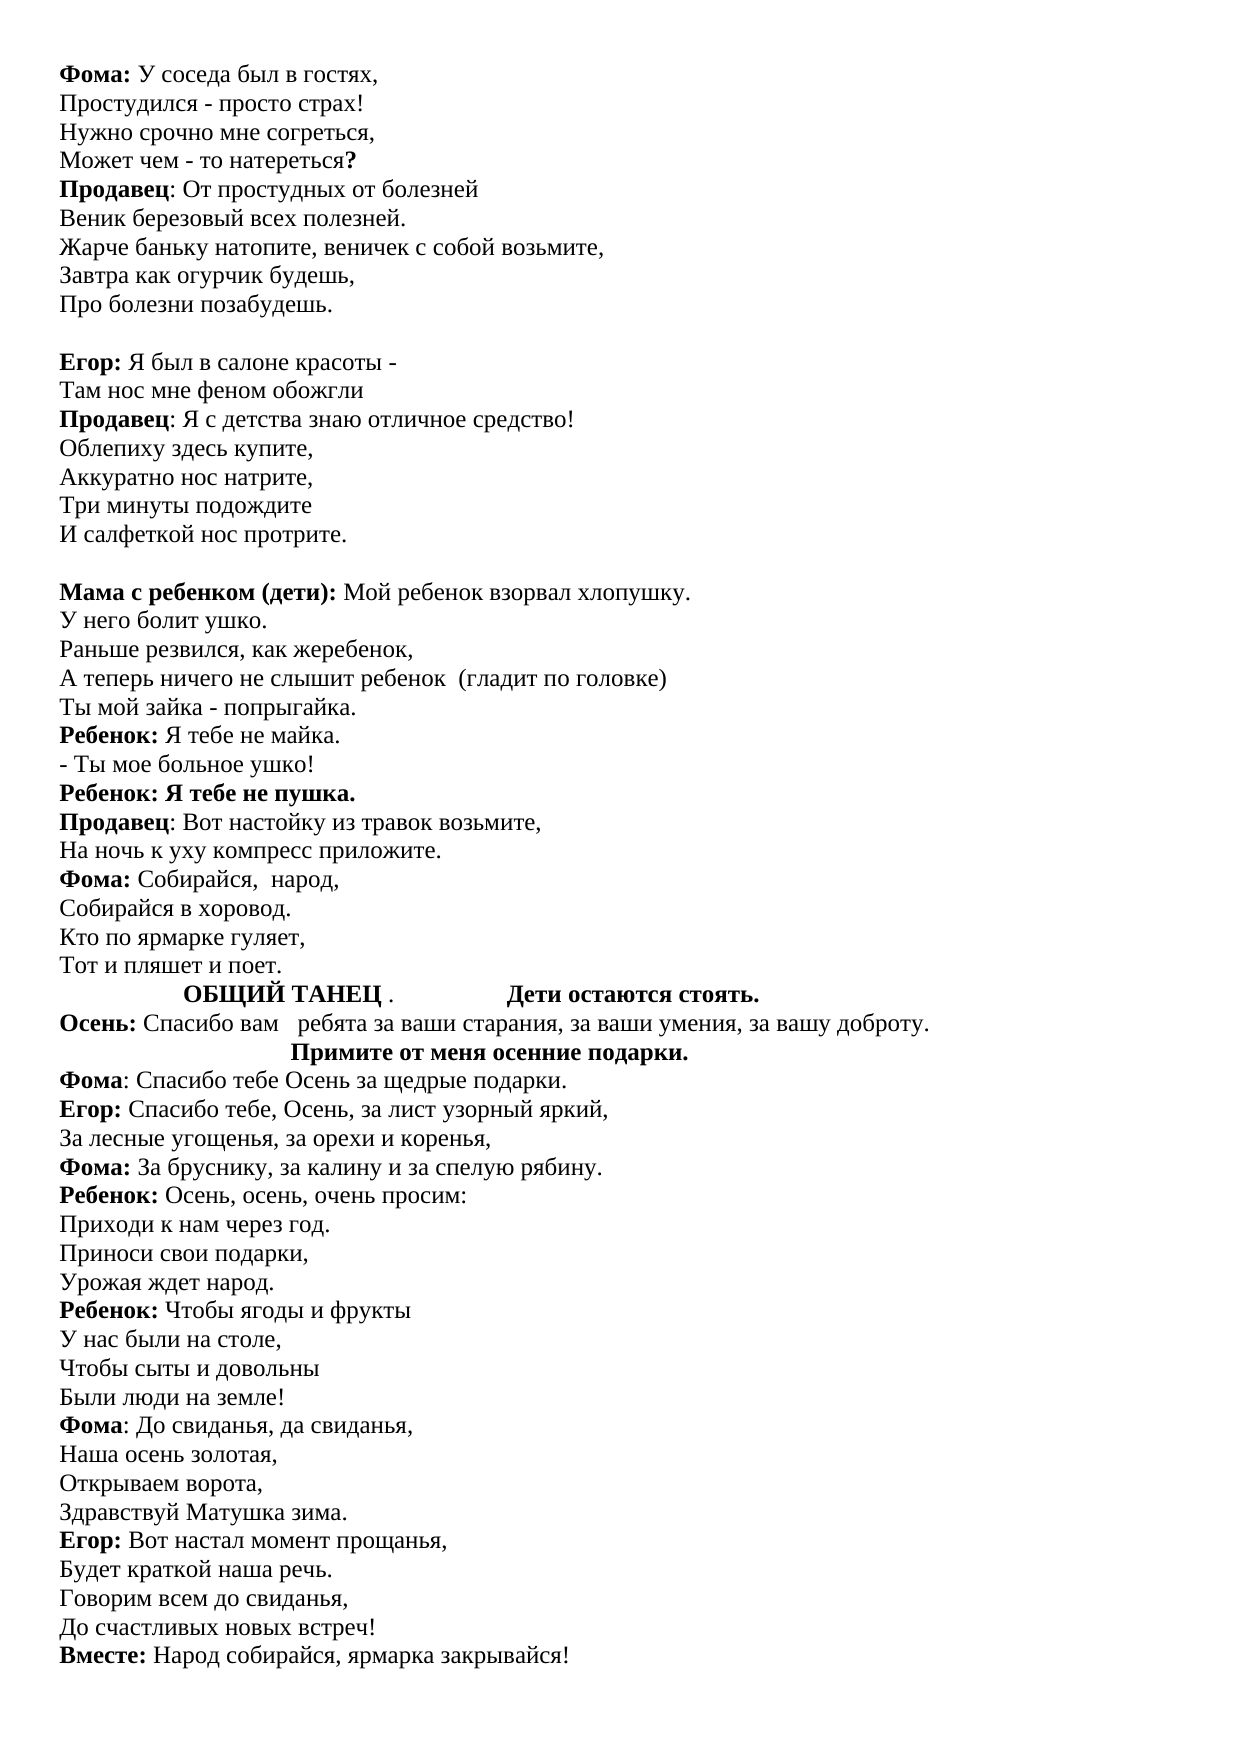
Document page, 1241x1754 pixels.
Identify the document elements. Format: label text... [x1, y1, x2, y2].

text Нужно срочно мне согреться, [59, 117, 1181, 145]
text Ребенок: Осень, осень, очень просим: [59, 1180, 1181, 1209]
text Фома: За бруснику, за калину и за спелую рябину. [59, 1152, 1181, 1180]
text Продавец: От простудных от болезней [59, 174, 1181, 203]
text Кто по ярмарке гуляет, [59, 922, 1181, 950]
text Чтобы сыты и довольны [59, 1353, 1181, 1382]
text Открываем ворота, [59, 1468, 1181, 1497]
text До счастливых новых встреч! [59, 1612, 1181, 1640]
text Ребенок: Чтобы ягоды и фрукты [59, 1295, 1181, 1324]
text За лесные угощенья, за орехи и коренья, [59, 1123, 1181, 1152]
text Ты мой зайка - попрыгайка. [59, 692, 1181, 720]
text У него болит ушко. [59, 605, 1181, 634]
text - Ты мое больное ушко! [59, 749, 1181, 778]
text Ребенок: Я тебе не майка. [59, 720, 1181, 749]
text Были люди на земле! [59, 1382, 1181, 1410]
text Фома: До свиданья, да свиданья, [59, 1410, 1181, 1439]
text Ребенок: Я тебе не пушка. [59, 778, 1181, 807]
text Аккуратно нос натрите, [59, 462, 1181, 490]
text Егор: Спасибо тебе, Осень, за лист узорный яркий, [59, 1094, 1181, 1123]
text Простудился - просто страх! [59, 88, 1181, 117]
text Мама с ребенком (дети): Мой ребенок взорвал хлопушку. [59, 577, 1181, 605]
text Фома: У соседа был в гостях, [59, 59, 1181, 88]
text Приходи к нам через год. [59, 1209, 1181, 1238]
text Урожая ждет народ. [59, 1267, 1181, 1295]
text Наша осень золотая, [59, 1439, 1181, 1468]
text Вместе: Народ собирайся, ярмарка закрывайся! [59, 1640, 1181, 1669]
text Говорим всем до свиданья, [59, 1583, 1181, 1612]
text Про болезни позабудешь. [59, 289, 1181, 318]
text Тот и пляшет и поет. [59, 950, 1181, 979]
text Примите от меня осенние подарки. [59, 1037, 1181, 1065]
text Завтра как огурчик будешь, [59, 260, 1181, 289]
text На ночь к уху компресс приложите. [59, 835, 1181, 864]
text Егор: Я был в салоне красоты - [59, 347, 1181, 375]
text Собирайся в хоровод. [59, 893, 1181, 922]
text Продавец: Я с детства знаю отличное средство! [59, 404, 1181, 433]
text Осень: Спасибо вам ребята за ваши старания, за ваши умения, за вашу доброту. [59, 1008, 1181, 1037]
text У нас были на столе, [59, 1324, 1181, 1353]
text Егор: Вот настал момент прощанья, [59, 1525, 1181, 1554]
text И салфеткой нос протрите. [59, 519, 1181, 548]
text Может чем - то натереться? [59, 145, 1181, 174]
text Три минуты подождите [59, 490, 1181, 519]
text Фома: Собирайся, народ, [59, 864, 1181, 893]
text Будет краткой наша речь. [59, 1554, 1181, 1583]
text Раньше резвился, как жеребенок, [59, 634, 1181, 663]
text Приноси свои подарки, [59, 1238, 1181, 1267]
text ОБЩИЙ ТАНЕЦ . Дети остаются стоять. [59, 979, 1181, 1008]
text Фома: Спасибо тебе Осень за щедрые подарки. [59, 1065, 1181, 1094]
text Веник березовый всех полезней. [59, 203, 1181, 232]
text Жарче баньку натопите, веничек с собой возьмите, [59, 232, 1181, 260]
text Там нос мне феном обожгли [59, 375, 1181, 404]
text Здравствуй Матушка зима. [59, 1497, 1181, 1525]
text Продавец: Вот настойку из травок возьмите, [59, 807, 1181, 835]
text А теперь ничего не слышит ребенок (гладит по головке) [59, 663, 1181, 692]
text Облепиху здесь купите, [59, 433, 1181, 462]
